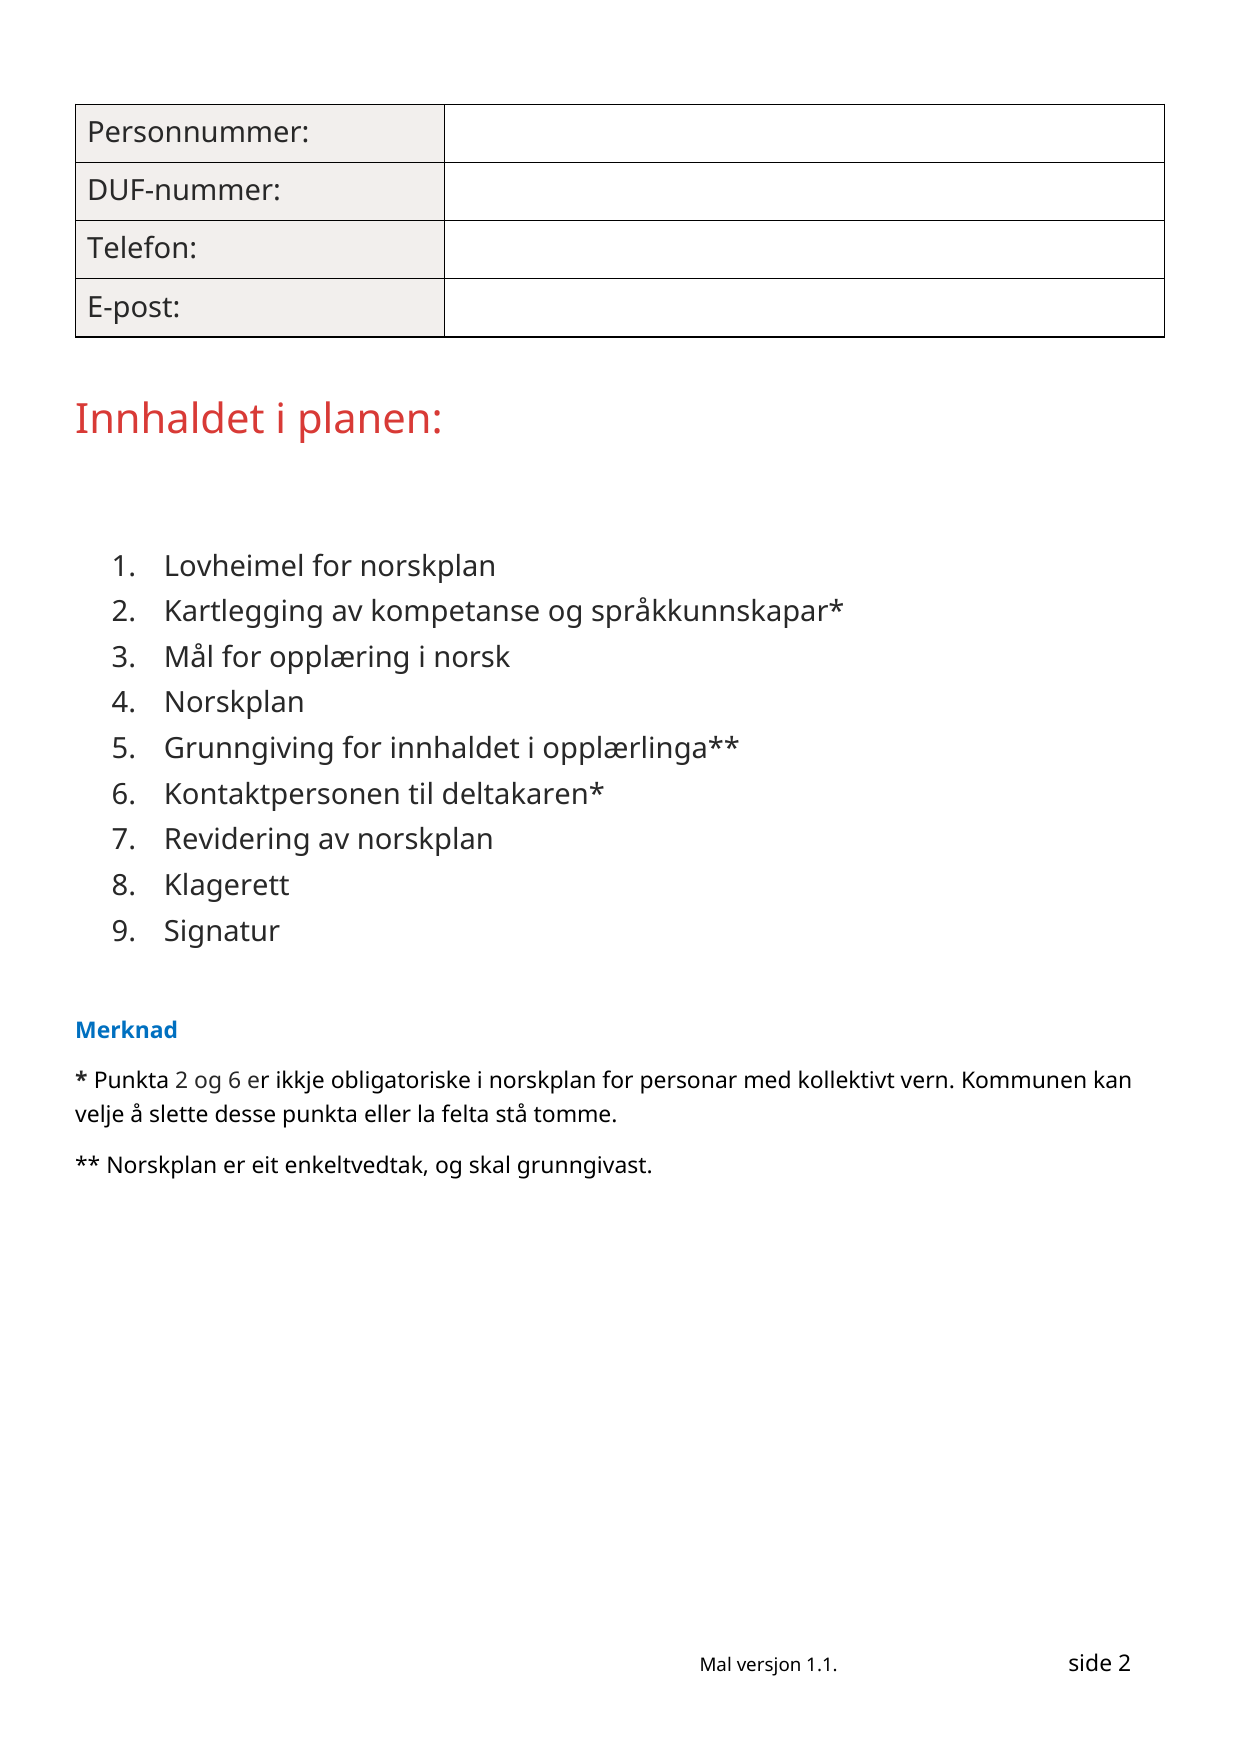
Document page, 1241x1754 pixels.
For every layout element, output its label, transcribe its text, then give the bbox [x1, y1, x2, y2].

table_cell DUF-nummer: [76, 163, 444, 220]
list Lovheimel for norskplan [111, 545, 1165, 584]
text ** Norskplan er eit enkeltvedtak, og skal grunngivast. [75, 1148, 1165, 1180]
table_cell E-post: [76, 279, 444, 336]
table_cell [445, 279, 1164, 336]
list Revidering av norskplan [111, 819, 1165, 858]
list Kartlegging av kompetanse og språkkunnskapar* [111, 591, 1165, 630]
list Klagerett [111, 864, 1165, 904]
text Innhaldet i planen: [75, 389, 1165, 446]
list Kontaktpersonen til deltakaren* [111, 773, 1165, 813]
table_cell [445, 105, 1164, 162]
text Merknad [75, 1014, 1165, 1045]
table_cell Personnummer: [76, 105, 444, 162]
text * Punkta 2 og 6 er ikkje obligatoriske i norskplan for personar med kollektivt vern. Kommunen kan velje å slette desse punkta eller la felta stå tomme. [75, 1064, 1165, 1129]
list Mål for opplæring i norsk [111, 636, 1165, 676]
table_cell [445, 163, 1164, 220]
table_cell [445, 221, 1164, 278]
table_cell Telefon: [76, 221, 444, 278]
list Signatur [111, 910, 1165, 949]
list Norskplan [111, 682, 1165, 721]
list Grunngiving for innhaldet i opplærlinga** [111, 727, 1165, 767]
